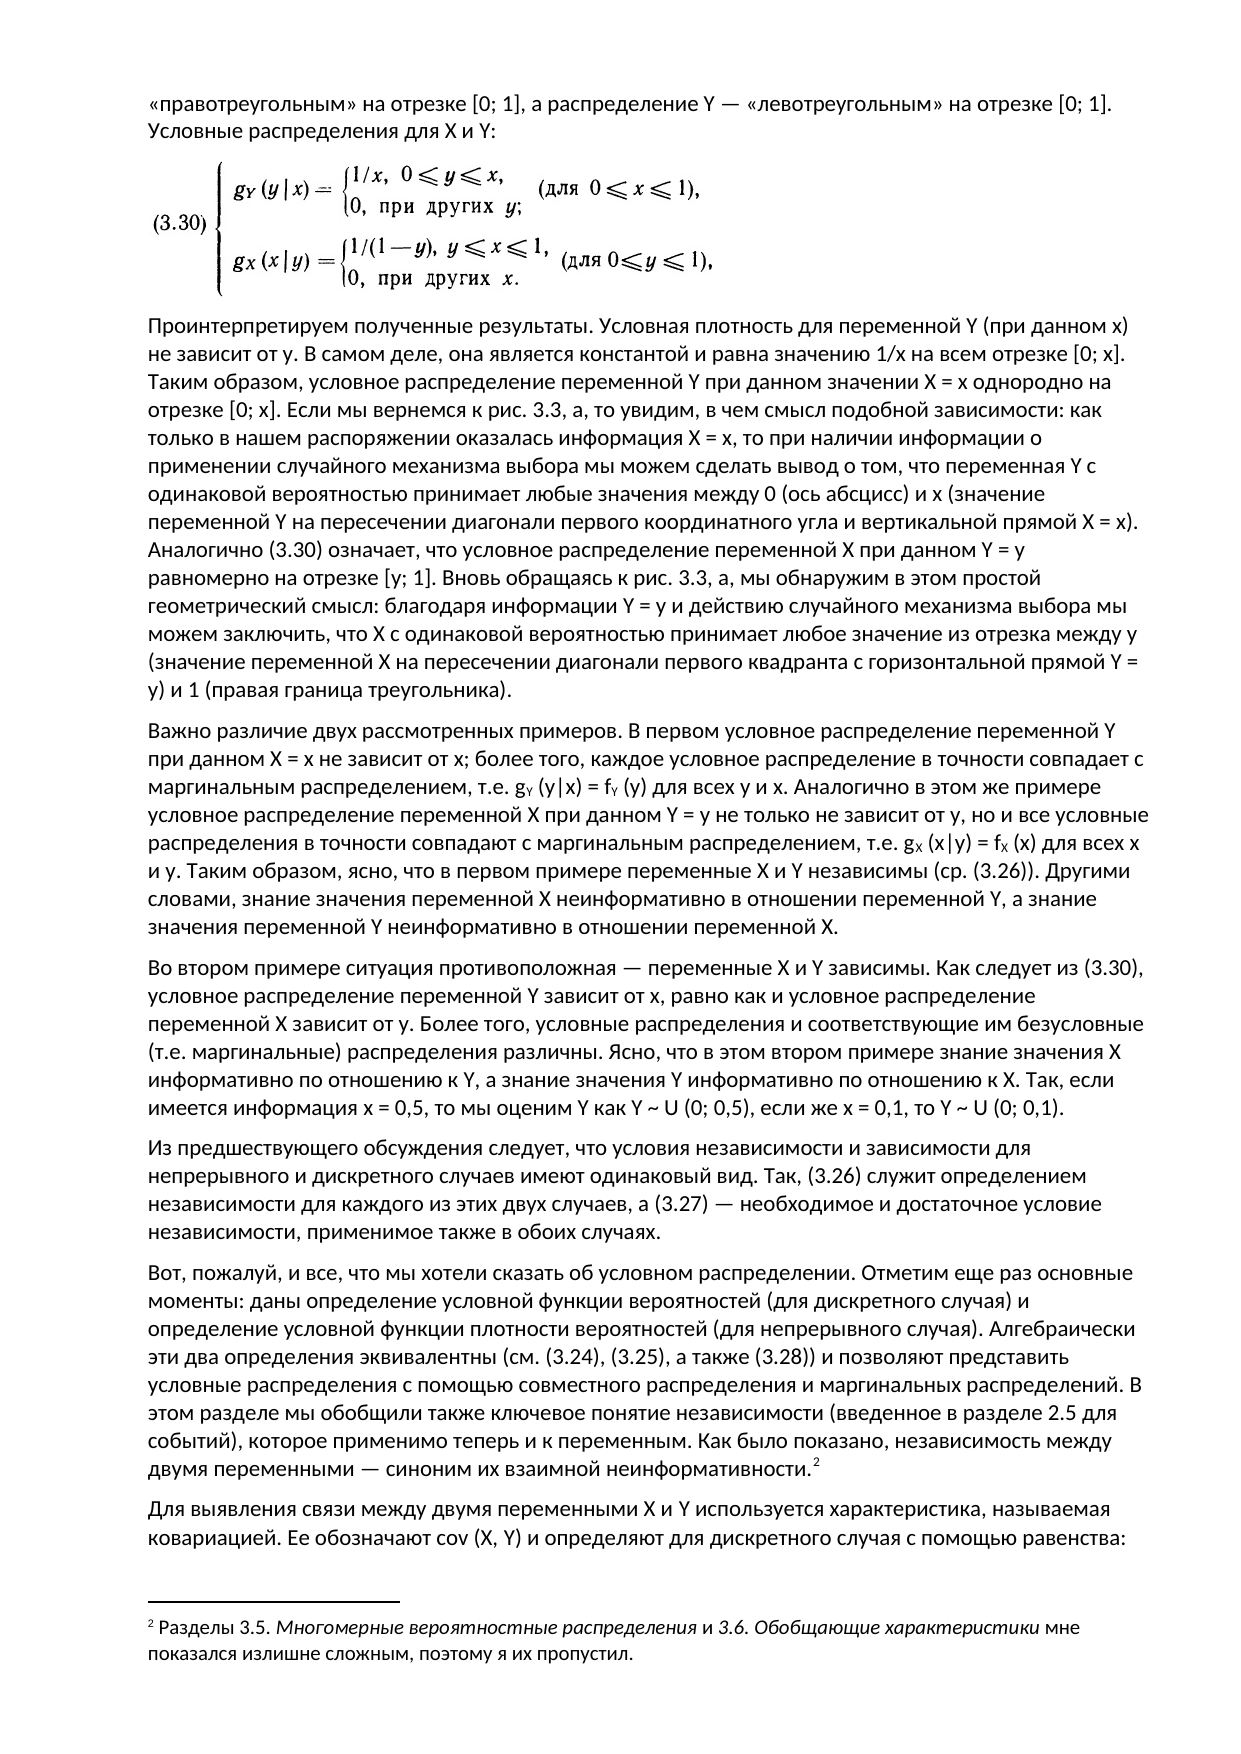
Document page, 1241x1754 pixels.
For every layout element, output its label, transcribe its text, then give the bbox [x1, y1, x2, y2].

text Важно различие двух рассмотренных примеров. В первом условное распределение переменной Y при данном X = х не зависит от х; более того, каждое условное распределение в точности совпадает с маргинальным распределением, т.е. gY (у|х) = fY (у) для всех у и х. Аналогично в этом же примере условное распределение переменной X при данном Y = у не только не зависит от у, но и все условные распределения в точности совпадают с маргинальным распределением, т.е. gX (х|у) = fX (х) для всех х и у. Таким образом, ясно, что в первом примере переменные X и Y независимы (ср. (3.26)). Другими словами, знание значения переменной X неинформативно в отношении переменной Y, а знание значения переменной Y неинформативно в отношении переменной X. [148, 716, 1152, 940]
text Во втором примере ситуация противоположная — переменные X и Y зависимы. Как следует из (3.30), условное распределение переменной Y зависит от х, равно как и условное распределение переменной X зависит от у. Более того, условные распределения и соответствующие им безусловные (т.е. маргинальные) распределения различны. Ясно, что в этом втором примере знание значения X информативно по отношению к Y, а знание значения Y информативно по отношению к X. Так, если имеется информация х = 0,5, то мы оценим Y как Y ~ U (0; 0,5), если же х = 0,1, то Y ~ U (0; 0,1). [148, 953, 1152, 1121]
text Для выявления связи между двумя переменными X и Y используется характеристика, называемая ковариацией. Ее обозначают cov (X, Y) и определяют для дискретного случая с помощью равенства: [148, 1494, 1152, 1551]
text Вот, пожалуй, и все, что мы хотели сказать об условном распределении. Отметим еще раз основные моменты: даны определение условной функции вероятностей (для дискретного случая) и определение условной функции плотности вероятностей (для непрерывного случая). Алгебраически эти два определения эквивалентны (см. (3.24), (3.25), а также (3.28)) и позволяют представить условные распределения с помощью совместного распределения и маргинальных распределений. В этом разделе мы обобщили также ключевое понятие независимости (введенное в разделе 2.5 для событий), которое применимо теперь и к переменным. Как было показано, независимость между двумя переменными — синоним их взаимной неинформативности. [148, 1258, 1152, 1482]
picture [147, 157, 718, 303]
text Из предшествующего обсуждения следует, что условия независимости и зависимости для непрерывного и дискретного случаев имеют одинаковый вид. Так, (3.26) служит определением независимости для каждого из этих двух случаев, а (3.27) — необходимое и достаточное условие независимости, применимое также в обоих случаях. [148, 1133, 1152, 1245]
text Проинтерпретируем полученные результаты. Условная плотность для переменной Y (при данном х) не зависит от у. В самом деле, она является константой и равна значению 1/х на всем отрезке [0; х]. Таким образом, условное распределение переменной Y при данном значении X = х однородно на отрезке [0; х]. Если мы вернемся к рис. 3.3, а, то увидим, в чем смысл подобной зависимости: как только в нашем распоряжении оказалась информация X = х, то при наличии информации о применении случайного механизма выбора мы можем сделать вывод о том, что переменная Y с одинаковой вероятностью принимает любые значения между 0 (ось абсцисс) и х (значение переменной Y на пересечении диагонали первого координатного угла и вертикальной прямой X = х). Аналогично (3.30) означает, что условное распределение переменной X при данном Y = у равномерно на отрезке [у; 1]. Вновь обращаясь к рис. 3.3, а, мы обнаружим в этом простой геометрический смысл: благодаря информации Y = у и действию случайного механизма выбора мы можем заключить, что X с одинаковой вероятностью принимает любое значение из отрезка между у (значение переменной X на пересечении диагонали первого квадранта с горизонтальной прямой Y = у) и 1 (правая граница треугольника). [148, 311, 1152, 703]
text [148, 89, 1152, 145]
